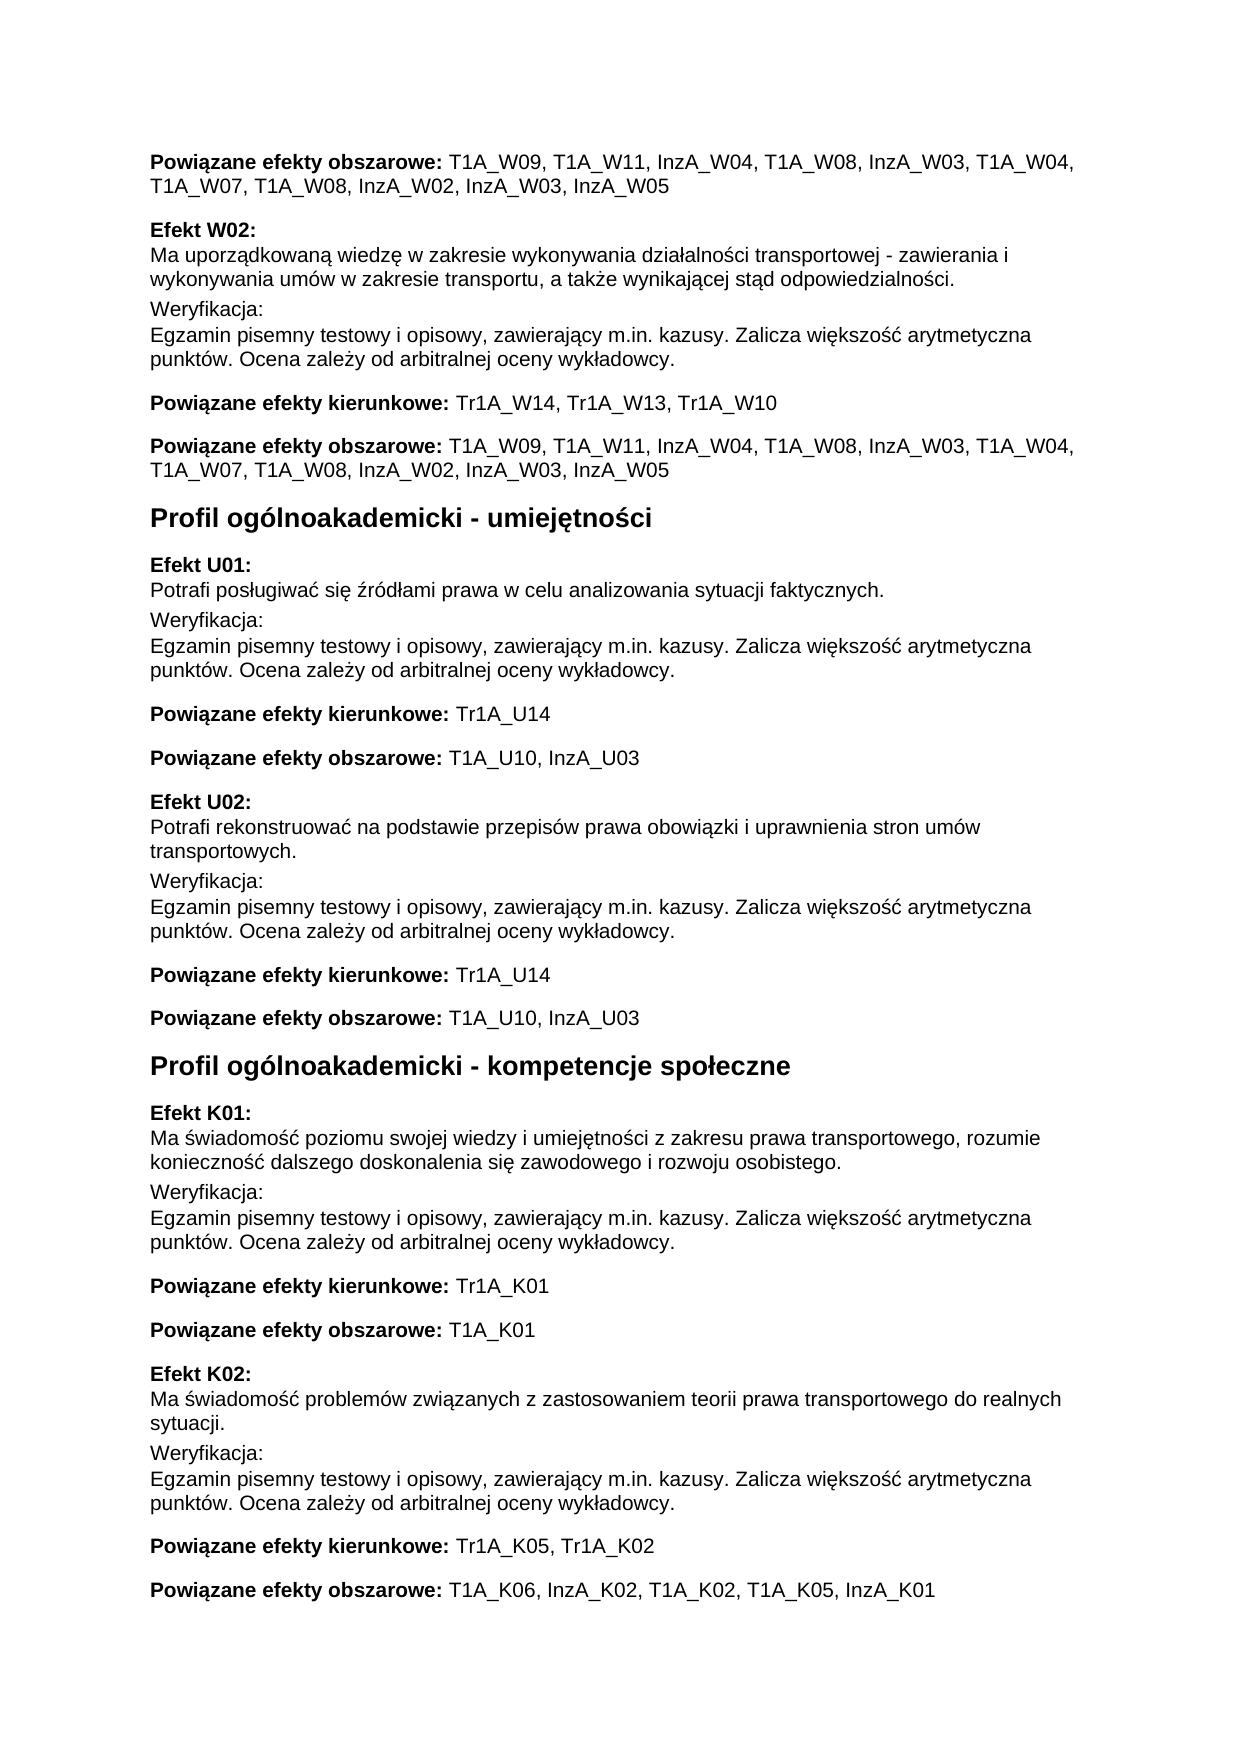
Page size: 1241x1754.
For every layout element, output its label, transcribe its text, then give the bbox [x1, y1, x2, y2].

text Egzamin pisemny testowy i opisowy, zawierający m.in. kazusy. Zalicza większość arytmetyczna punktów. Ocena zależy od arbitralnej oceny wykładowcy. [150, 634, 1090, 682]
text Efekt K01: [150, 1101, 1090, 1125]
text Powiązane efekty kierunkowe: Tr1A_W14, Tr1A_W13, Tr1A_W10 [150, 391, 1090, 414]
text Potrafi posługiwać się źródłami prawa w celu analizowania sytuacji faktycznych. [150, 578, 1090, 602]
text Efekt U02: [150, 789, 1090, 813]
text Potrafi rekonstruować na podstawie przepisów prawa obowiązki i uprawnienia stron umów transportowych. [150, 814, 1090, 862]
text Ma świadomość problemów związanych z zastosowaniem teorii prawa transportowego do realnych sytuacji. [150, 1386, 1090, 1434]
text Ma uporządkowaną wiedzę w zakresie wykonywania działalności transportowej - zawierania i wykonywania umów w zakresie transportu, a także wynikającej stąd odpowiedzialności. [150, 243, 1090, 291]
text Powiązane efekty obszarowe: T1A_W09, T1A_W11, InzA_W04, T1A_W08, InzA_W03, T1A_W04, T1A_W07, T1A_W08, InzA_W02, InzA_W03, InzA_W05 [150, 150, 1090, 198]
text Powiązane efekty obszarowe: T1A_U10, InzA_U03 [150, 1006, 1090, 1030]
text Efekt K02: [150, 1361, 1090, 1385]
text Powiązane efekty obszarowe: T1A_K06, InzA_K02, T1A_K02, T1A_K05, InzA_K01 [150, 1578, 1090, 1602]
text Powiązane efekty obszarowe: T1A_K01 [150, 1318, 1090, 1342]
text Powiązane efekty obszarowe: T1A_W09, T1A_W11, InzA_W04, T1A_W08, InzA_W03, T1A_W04, T1A_W07, T1A_W08, InzA_W02, InzA_W03, InzA_W05 [150, 434, 1090, 482]
text Egzamin pisemny testowy i opisowy, zawierający m.in. kazusy. Zalicza większość arytmetyczna punktów. Ocena zależy od arbitralnej oceny wykładowcy. [150, 1467, 1090, 1514]
text Powiązane efekty kierunkowe: Tr1A_K01 [150, 1274, 1090, 1298]
text Efekt U01: [150, 553, 1090, 577]
text Egzamin pisemny testowy i opisowy, zawierający m.in. kazusy. Zalicza większość arytmetyczna punktów. Ocena zależy od arbitralnej oceny wykładowcy. [150, 1206, 1090, 1254]
text Egzamin pisemny testowy i opisowy, zawierający m.in. kazusy. Zalicza większość arytmetyczna punktów. Ocena zależy od arbitralnej oceny wykładowcy. [150, 895, 1090, 943]
text Weryfikacja: [150, 608, 1090, 632]
text Powiązane efekty kierunkowe: Tr1A_U14 [150, 702, 1090, 726]
text Weryfikacja: [150, 297, 1090, 321]
text Weryfikacja: [150, 869, 1090, 893]
text Weryfikacja: [150, 1180, 1090, 1204]
text Efekt W02: [150, 218, 1090, 242]
subtitle Profil ogólnoakademicki - umiejętności [150, 502, 1090, 533]
text Powiązane efekty kierunkowe: Tr1A_K05, Tr1A_K02 [150, 1534, 1090, 1558]
subtitle Profil ogólnoakademicki - kompetencje społeczne [150, 1050, 1090, 1081]
text Powiązane efekty kierunkowe: Tr1A_U14 [150, 962, 1090, 986]
text Egzamin pisemny testowy i opisowy, zawierający m.in. kazusy. Zalicza większość arytmetyczna punktów. Ocena zależy od arbitralnej oceny wykładowcy. [150, 323, 1090, 371]
text Weryfikacja: [150, 1441, 1090, 1464]
text Ma świadomość poziomu swojej wiedzy i umiejętności z zakresu prawa transportowego, rozumie konieczność dalszego doskonalenia się zawodowego i rozwoju osobistego. [150, 1126, 1090, 1174]
text Powiązane efekty obszarowe: T1A_U10, InzA_U03 [150, 746, 1090, 770]
